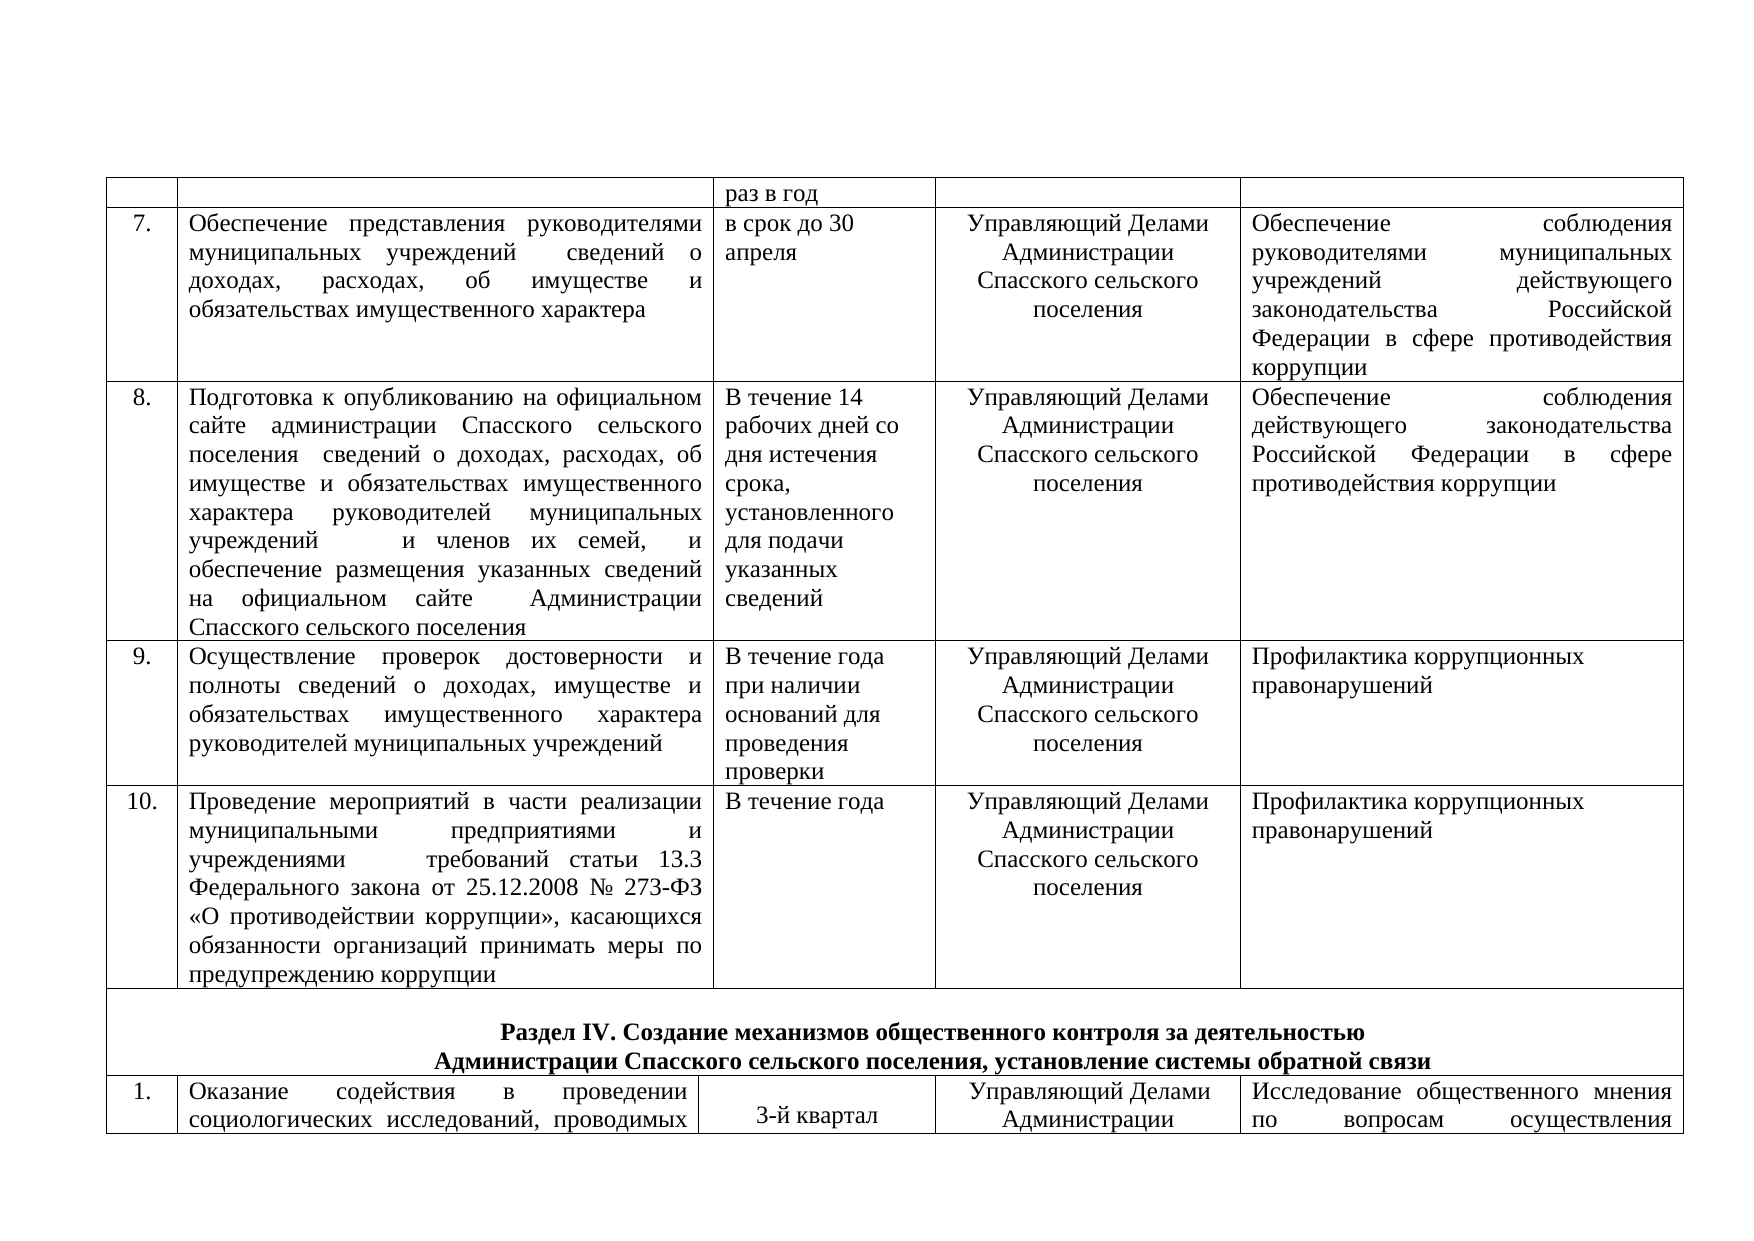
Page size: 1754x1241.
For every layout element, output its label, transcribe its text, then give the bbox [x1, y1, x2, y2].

table_cell 10. [107, 786, 177, 987]
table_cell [936, 1076, 1240, 1133]
table_cell 3-й квартал [699, 1076, 935, 1133]
table_cell Управляющий Делами Администрации Спасского сельского поселения [936, 786, 1240, 987]
table_cell Обеспечение представления руководителями муниципальных учреждений сведений о доходах, расходах, об имуществе и обязательствах имущественного характера [178, 208, 713, 381]
table_cell Обеспечение соблюдения руководителями муниципальных учреждений действующего законодательства Российской Федерации в сфере противодействия коррупции [1241, 208, 1683, 381]
table_cell Осуществление проверок достоверности и полноты сведений о доходах, имуществе и обязательствах имущественного характера руководителей муниципальных учреждений [178, 641, 713, 785]
table_cell 6. [107, 178, 177, 207]
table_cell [714, 178, 935, 207]
table_cell Профилактика коррупционных правонарушений [1241, 641, 1683, 785]
table_cell Проведение мероприятий в части реализации муниципальными предприятиями и учреждениями требований статьи 13.3 Федерального закона от 25.12.2008 № 273-ФЗ «О противодействии коррупции», касающихся обязанности организаций принимать меры по предупреждению коррупции [178, 786, 713, 987]
table_cell Раздел IV. Создание механизмов общественного контроля за деятельностью Администрации Спасского сельского поселения, установление системы обратной связи [107, 989, 1683, 1075]
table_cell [1241, 178, 1683, 207]
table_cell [178, 1076, 698, 1133]
table_cell В течение 14 рабочих дней со дня истечения срока, установленного для подачи указанных сведений [714, 382, 935, 640]
table_cell Подготовка к опубликованию на официальном сайте администрации Спасского сельского поселения сведений о доходах, расходах, об имуществе и обязательствах имущественного характера руководителей муниципальных учреждений и членов их семей, и обеспечение размещения указанных сведений на официальном сайте Администрации Спасского сельского поселения [178, 382, 713, 640]
table_cell В течение года [714, 786, 935, 987]
table_cell 1. [107, 1076, 177, 1133]
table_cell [1241, 1076, 1683, 1133]
table_cell в срок до 30 апреля [714, 208, 935, 381]
table_cell Обеспечение соблюдения действующего законодательства Российской Федерации в сфере противодействия коррупции [1241, 382, 1683, 640]
table_cell Управляющий Делами Администрации Спасского сельского поселения [936, 382, 1240, 640]
table_cell 7. [107, 208, 177, 381]
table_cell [936, 178, 1240, 207]
table_cell В течение года при наличии оснований для проведения проверки [714, 641, 935, 785]
table_cell 9. [107, 641, 177, 785]
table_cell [178, 178, 713, 207]
table_cell 8. [107, 382, 177, 640]
table_cell Управляющий Делами Администрации Спасского сельского поселения [936, 641, 1240, 785]
table_cell Профилактика коррупционных правонарушений [1241, 786, 1683, 987]
table_cell Управляющий Делами Администрации Спасского сельского поселения [936, 208, 1240, 381]
